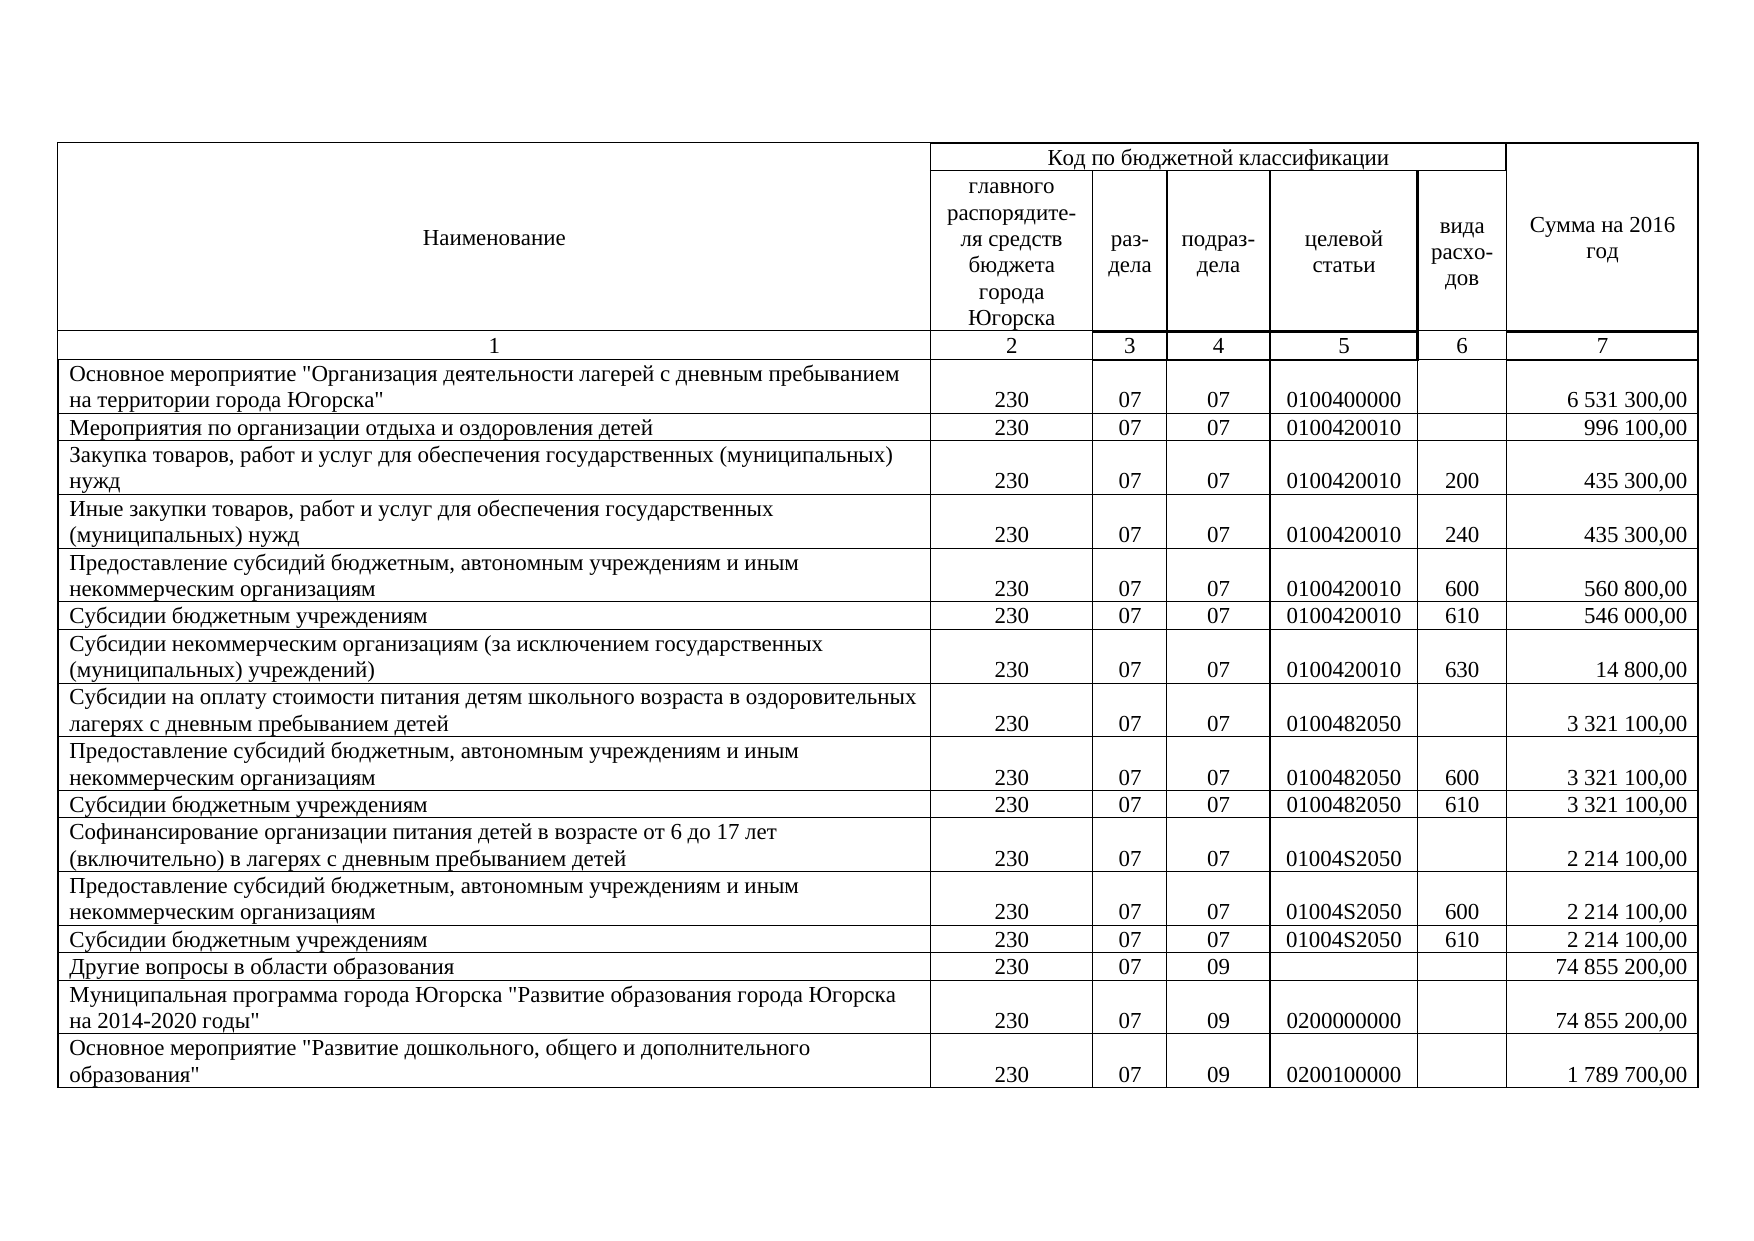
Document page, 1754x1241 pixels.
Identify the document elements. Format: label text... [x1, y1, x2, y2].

table_header Сумма на 2016 год [1507, 144, 1697, 330]
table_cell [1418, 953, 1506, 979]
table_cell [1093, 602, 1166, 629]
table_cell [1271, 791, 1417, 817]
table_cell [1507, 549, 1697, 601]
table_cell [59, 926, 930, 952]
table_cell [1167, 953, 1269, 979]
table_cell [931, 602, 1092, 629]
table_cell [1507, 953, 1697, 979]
table_cell подраз-дела [1168, 171, 1269, 330]
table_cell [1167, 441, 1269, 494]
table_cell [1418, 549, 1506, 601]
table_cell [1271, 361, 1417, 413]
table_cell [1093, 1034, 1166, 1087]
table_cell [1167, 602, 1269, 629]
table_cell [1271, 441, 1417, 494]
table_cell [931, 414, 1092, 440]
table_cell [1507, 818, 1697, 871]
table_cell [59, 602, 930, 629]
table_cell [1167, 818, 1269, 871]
table_cell 2 [931, 331, 1092, 359]
table_cell 1 [58, 331, 930, 359]
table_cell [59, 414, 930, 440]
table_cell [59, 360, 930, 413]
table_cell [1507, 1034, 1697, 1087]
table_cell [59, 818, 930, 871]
table_cell целевой статьи [1271, 171, 1416, 330]
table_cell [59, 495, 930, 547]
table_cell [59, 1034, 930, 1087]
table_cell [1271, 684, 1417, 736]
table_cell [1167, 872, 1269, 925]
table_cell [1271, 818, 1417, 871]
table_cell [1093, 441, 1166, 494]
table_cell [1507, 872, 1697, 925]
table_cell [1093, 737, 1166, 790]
table_cell 6 [1419, 331, 1506, 359]
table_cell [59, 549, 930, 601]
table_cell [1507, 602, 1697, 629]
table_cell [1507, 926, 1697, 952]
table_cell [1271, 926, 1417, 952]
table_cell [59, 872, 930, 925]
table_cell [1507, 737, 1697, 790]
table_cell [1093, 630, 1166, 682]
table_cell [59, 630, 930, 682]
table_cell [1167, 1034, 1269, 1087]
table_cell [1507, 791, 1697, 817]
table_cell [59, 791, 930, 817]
table_cell раз-дела [1093, 171, 1166, 330]
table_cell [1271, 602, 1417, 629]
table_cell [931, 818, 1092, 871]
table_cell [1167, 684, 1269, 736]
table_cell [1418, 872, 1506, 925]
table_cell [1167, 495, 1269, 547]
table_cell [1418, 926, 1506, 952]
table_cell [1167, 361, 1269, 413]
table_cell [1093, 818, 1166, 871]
table_cell 4 [1168, 333, 1269, 359]
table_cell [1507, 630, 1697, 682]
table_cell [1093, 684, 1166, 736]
table_cell вида расхо-дов [1419, 171, 1506, 330]
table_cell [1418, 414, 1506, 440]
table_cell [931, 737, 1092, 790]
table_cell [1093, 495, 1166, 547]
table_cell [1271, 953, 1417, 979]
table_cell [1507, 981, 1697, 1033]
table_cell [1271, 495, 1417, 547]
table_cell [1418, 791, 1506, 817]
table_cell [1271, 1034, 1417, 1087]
table_cell 7 [1507, 333, 1697, 359]
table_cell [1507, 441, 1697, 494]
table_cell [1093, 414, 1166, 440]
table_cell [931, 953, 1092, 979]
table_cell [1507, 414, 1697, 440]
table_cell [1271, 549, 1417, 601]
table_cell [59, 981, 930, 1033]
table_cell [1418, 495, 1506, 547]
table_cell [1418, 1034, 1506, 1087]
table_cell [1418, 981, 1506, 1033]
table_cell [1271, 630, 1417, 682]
table_header Код по бюджетной классификации [931, 144, 1505, 170]
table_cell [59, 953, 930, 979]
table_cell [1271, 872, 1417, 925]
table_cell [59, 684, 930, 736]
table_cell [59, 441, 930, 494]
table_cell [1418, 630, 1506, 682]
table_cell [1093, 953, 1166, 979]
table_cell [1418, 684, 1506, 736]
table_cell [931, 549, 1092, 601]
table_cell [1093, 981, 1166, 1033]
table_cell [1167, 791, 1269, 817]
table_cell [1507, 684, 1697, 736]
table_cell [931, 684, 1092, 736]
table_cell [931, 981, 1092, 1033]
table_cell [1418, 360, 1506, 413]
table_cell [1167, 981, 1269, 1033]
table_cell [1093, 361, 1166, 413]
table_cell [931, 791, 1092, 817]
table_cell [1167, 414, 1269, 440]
table_cell главного распорядите-ля средств бюджета города Югорска [931, 171, 1092, 330]
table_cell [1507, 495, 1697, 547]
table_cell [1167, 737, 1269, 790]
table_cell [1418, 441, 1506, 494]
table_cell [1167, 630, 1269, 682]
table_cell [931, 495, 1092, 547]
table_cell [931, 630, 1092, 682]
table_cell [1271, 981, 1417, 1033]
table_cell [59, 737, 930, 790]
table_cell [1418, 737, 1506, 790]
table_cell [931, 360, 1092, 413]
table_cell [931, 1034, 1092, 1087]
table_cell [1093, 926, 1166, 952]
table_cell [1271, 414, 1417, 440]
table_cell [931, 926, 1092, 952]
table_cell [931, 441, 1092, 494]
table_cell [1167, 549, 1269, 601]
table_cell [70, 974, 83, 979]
table_cell 3 [1093, 333, 1166, 359]
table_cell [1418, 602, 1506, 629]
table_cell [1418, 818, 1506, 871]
table_header Наименование [58, 143, 930, 330]
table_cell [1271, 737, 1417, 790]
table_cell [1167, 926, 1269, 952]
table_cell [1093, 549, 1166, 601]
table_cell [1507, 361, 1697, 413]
table_cell 5 [1271, 333, 1416, 359]
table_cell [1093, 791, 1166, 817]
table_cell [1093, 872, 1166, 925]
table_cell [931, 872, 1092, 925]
